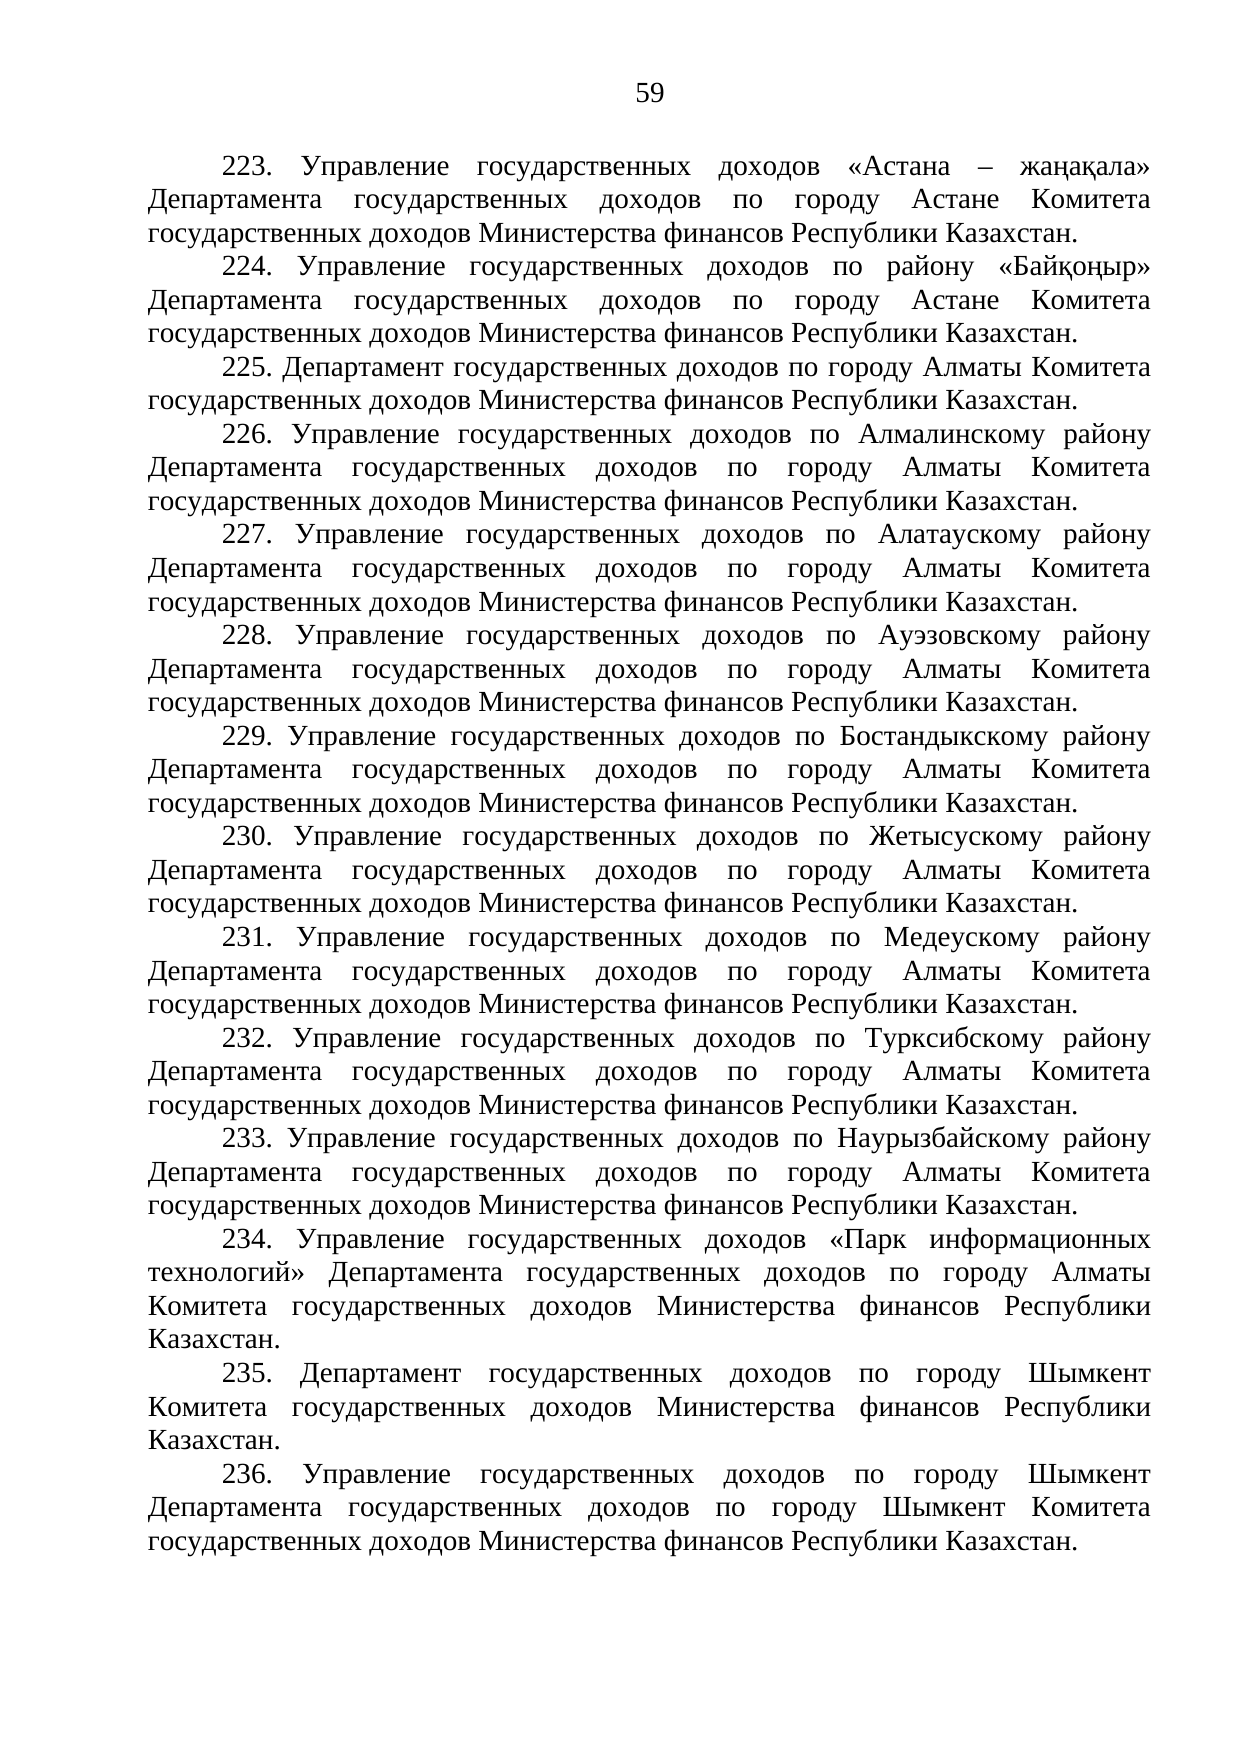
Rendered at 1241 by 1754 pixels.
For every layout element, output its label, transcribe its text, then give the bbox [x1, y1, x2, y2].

text 231. Управление государственных доходов по Медеускому району Департамента государственных доходов по городу Алматы Комитета государственных доходов Министерства финансов Республики Казахстан. [148, 919, 1152, 1020]
text 227. Управление государственных доходов по Алатаускому району Департамента государственных доходов по городу Алматы Комитета государственных доходов Министерства финансов Республики Казахстан. [148, 517, 1152, 617]
text 225. Департамент государственных доходов по городу Алматы Комитета государственных доходов Министерства финансов Республики Казахстан. [148, 349, 1152, 416]
text 230. Управление государственных доходов по Жетысускому району Департамента государственных доходов по городу Алматы Комитета государственных доходов Министерства финансов Республики Казахстан. [148, 818, 1152, 919]
text 224. Управление государственных доходов по району «Байқоңыр» Департамента государственных доходов по городу Астане Комитета государственных доходов Министерства финансов Республики Казахстан. [148, 248, 1152, 349]
text 232. Управление государственных доходов по Турксибскому району Департамента государственных доходов по городу Алматы Комитета государственных доходов Министерства финансов Республики Казахстан. [148, 1020, 1152, 1120]
text 233. Управление государственных доходов по Наурызбайскому району Департамента государственных доходов по городу Алматы Комитета государственных доходов Министерства финансов Республики Казахстан. [148, 1120, 1152, 1221]
text 235. Департамент государственных доходов по городу Шымкент Комитета государственных доходов Министерства финансов Республики Казахстан. [148, 1355, 1152, 1456]
text 226. Управление государственных доходов по Алмалинскому району Департамента государственных доходов по городу Алматы Комитета государственных доходов Министерства финансов Республики Казахстан. [148, 416, 1152, 517]
text 223. Управление государственных доходов «Астана – жаңақала» Департамента государственных доходов по городу Астане Комитета государственных доходов Министерства финансов Республики Казахстан. [148, 148, 1152, 248]
text 229. Управление государственных доходов по Бостандыкскому району Департамента государственных доходов по городу Алматы Комитета государственных доходов Министерства финансов Республики Казахстан. [148, 718, 1152, 818]
text 228. Управление государственных доходов по Ауэзовскому району Департамента государственных доходов по городу Алматы Комитета государственных доходов Министерства финансов Республики Казахстан. [148, 617, 1152, 718]
text 234. Управление государственных доходов «Парк информационных технологий» Департамента государственных доходов по городу Алматы Комитета государственных доходов Министерства финансов Республики Казахстан. [148, 1221, 1152, 1355]
text 236. Управление государственных доходов по городу Шымкент Департамента государственных доходов по городу Шымкент Комитета государственных доходов Министерства финансов Республики Казахстан. [148, 1456, 1152, 1556]
